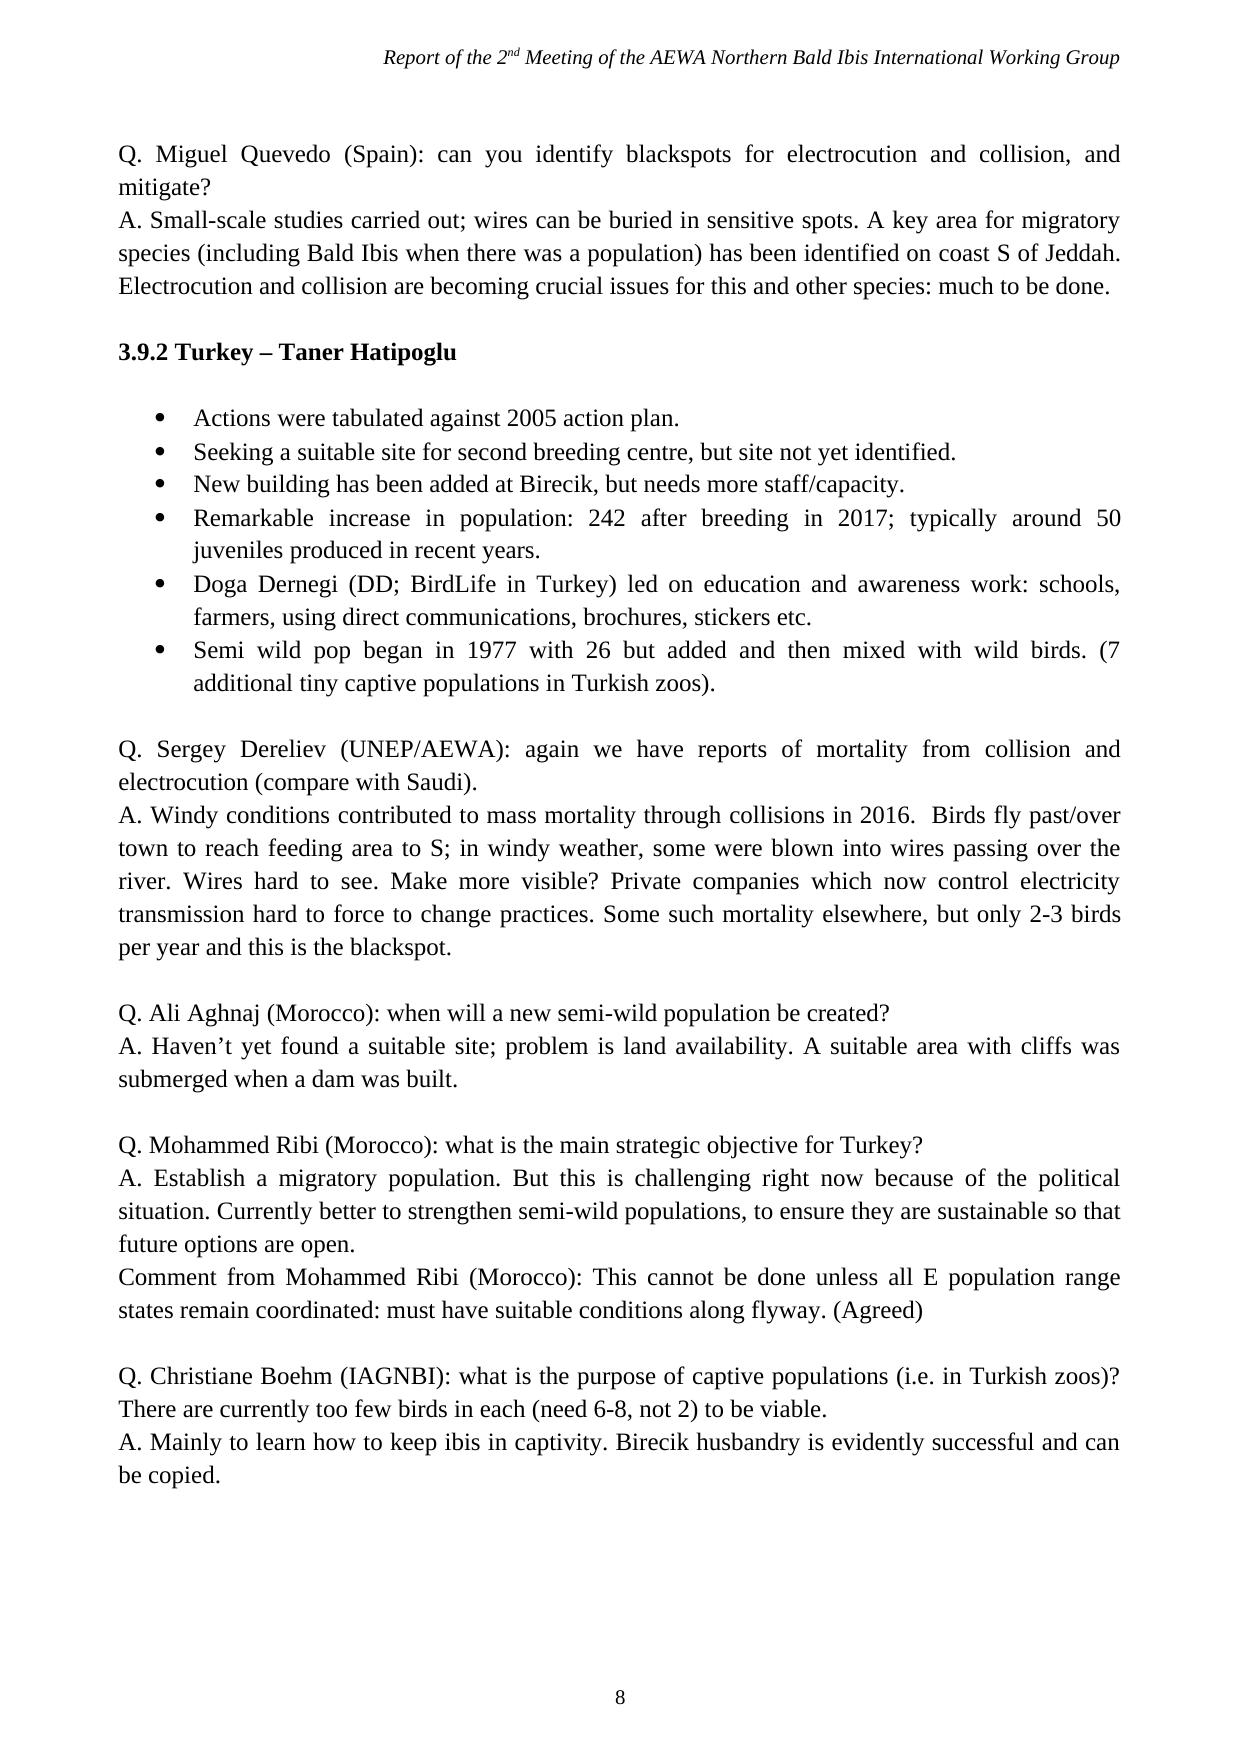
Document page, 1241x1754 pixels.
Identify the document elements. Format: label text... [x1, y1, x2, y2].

text A. Mainly to learn how to keep ibis in captivity. Birecik husbandry is evidently successful and can be copied. [118, 1427, 1122, 1489]
list Seeking a suitable site for second breeding centre, but site not yet identified. [156, 437, 1122, 465]
text A. Establish a migratory population. But this is challenging right now because of the political situation. Currently better to strengthen semi-wild populations, to ensure they are sustainable so that future options are open. [118, 1163, 1122, 1258]
list Remarkable increase in population: 242 after breeding in 2017; typically around 50 juveniles produced in recent years. [156, 503, 1122, 564]
text Q. Christiane Boehm (IAGNBI): what is the purpose of captive populations (i.e. in Turkish zoos)? There are currently too few birds in each (need 6-8, not 2) to be viable. [118, 1361, 1122, 1423]
text A. Small-scale studies carried out; wires can be buried in sensitive spots. A key area for migratory species (including Bald Ibis when there was a population) has been identified on coast S of Jeddah. Electrocution and collision are becoming crucial issues for this and other species: much to be done. [118, 205, 1122, 300]
text A. Windy conditions contributed to mass mortality through collisions in 2016. Birds fly past/over town to reach feeding area to S; in windy weather, some were blown into wires passing over the river. Wires hard to see. Make more visible? Private companies which now control electricity transmission hard to force to change practices. Some such mortality elsewhere, but only 2-3 birds per year and this is the blackspot. [118, 800, 1122, 961]
text Q. Ali Aghnaj (Morocco): when will a new semi-wild population be created? [118, 998, 1122, 1027]
list New building has been added at Birecik, but needs more staff/capacity. [156, 469, 1122, 498]
text Q. Miguel Quevedo (Spain): can you identify blackspots for electrocution and collision, and mitigate? [118, 139, 1122, 201]
list Actions were tabulated against 2005 action plan. [156, 403, 1122, 432]
text Comment from Mohammed Ribi (Morocco): This cannot be done unless all E population range states remain coordinated: must have suitable conditions along flyway. (Agreed) [118, 1262, 1122, 1324]
text A. Haven’t yet found a suitable site; problem is land availability. A suitable area with cliffs was submerged when a dam was built. [118, 1031, 1122, 1093]
text Q. Sergey Dereliev (UNEP/AEWA): again we have reports of mortality from collision and electrocution (compare with Saudi). [118, 734, 1122, 796]
list Doga Dernegi (DD; BirdLife in Turkey) led on education and awareness work: schools, farmers, using direct communications, brochures, stickers etc. [156, 569, 1122, 630]
list Semi wild pop began in 1977 with 26 but added and then mixed with wild birds. (7 additional tiny captive populations in Turkish zoos). [156, 635, 1122, 696]
text 3.9.2 Turkey – Taner Hatipoglu [118, 337, 1122, 366]
text Q. Mohammed Ribi (Morocco): what is the main strategic objective for Turkey? [118, 1130, 1122, 1159]
